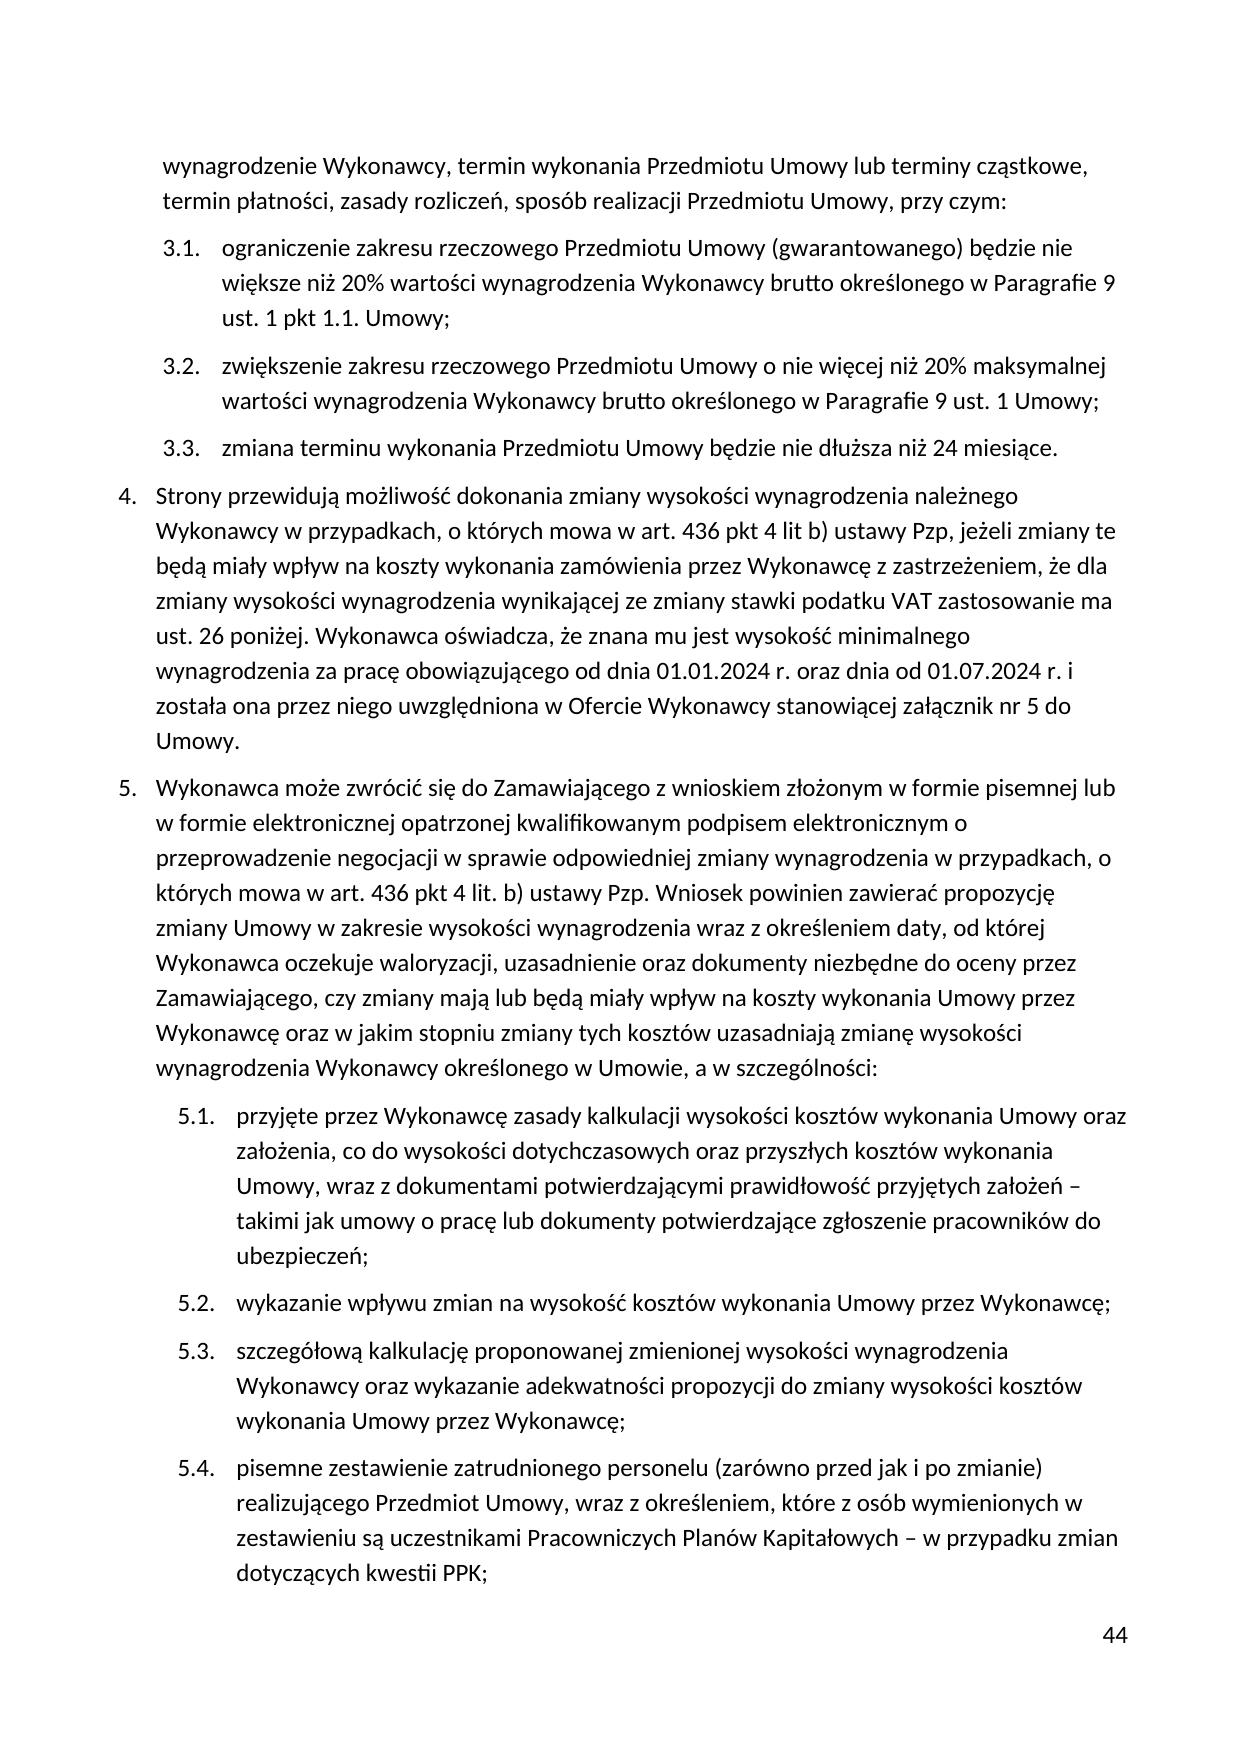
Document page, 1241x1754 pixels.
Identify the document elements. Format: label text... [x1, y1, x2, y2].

list przyjęte przez Wykonawcę zasady kalkulacji wysokości kosztów wykonania Umowy oraz założenia, co do wysokości dotychczasowych oraz przyszłych kosztów wykonania Umowy, wraz z dokumentami potwierdzającymi prawidłowość przyjętych założeń – takimi jak umowy o pracę lub dokumenty potwierdzające zgłoszenie pracowników do ubezpieczeń; [177, 1100, 1128, 1271]
list Wykonawca może zwrócić się do Zamawiającego z wnioskiem złożonym w formie pisemnej lub w formie elektronicznej opatrzonej kwalifikowanym podpisem elektronicznym o przeprowadzenie negocjacji w sprawie odpowiedniej zmiany wynagrodzenia w przypadkach, o których mowa w art. 436 pkt 4 lit. b) ustawy Pzp. Wniosek powinien zawierać propozycję zmiany Umowy w zakresie wysokości wynagrodzenia wraz z określeniem daty, od której Wykonawca oczekuje waloryzacji, uzasadnienie oraz dokumenty niezbędne do oceny przez Zamawiającego, czy zmiany mają lub będą miały wpływ na koszty wykonania Umowy przez Wykonawcę oraz w jakim stopniu zmiany tych kosztów uzasadniają zmianę wysokości wynagrodzenia Wykonawcy określonego w Umowie, a w szczególności: [118, 772, 1128, 1083]
text 3.2. zwiększenie zakresu rzeczowego Przedmiotu Umowy o nie więcej niż 20% maksymalnej wartości wynagrodzenia Wykonawcy brutto określonego w Paragrafie 9 ust. 1 Umowy; [162, 350, 1128, 416]
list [118, 150, 1128, 216]
list wykazanie wpływu zmian na wysokość kosztów wykonania Umowy przez Wykonawcę; [177, 1287, 1128, 1318]
list szczegółową kalkulację proponowanej zmienionej wysokości wynagrodzenia Wykonawcy oraz wykazanie adekwatności propozycji do zmiany wysokości kosztów wykonania Umowy przez Wykonawcę; [177, 1335, 1128, 1436]
list Strony przewidują możliwość dokonania zmiany wysokości wynagrodzenia należnego Wykonawcy w przypadkach, o których mowa w art. 436 pkt 4 lit b) ustawy Pzp, jeżeli zmiany te będą miały wpływ na koszty wykonania zamówienia przez Wykonawcę z zastrzeżeniem, że dla zmiany wysokości wynagrodzenia wynikającej ze zmiany stawki podatku VAT zastosowanie ma ust. 26 poniżej. Wykonawca oświadcza, że znana mu jest wysokość minimalnego wynagrodzenia za pracę obowiązującego od dnia 01.01.2024 r. oraz dnia od 01.07.2024 r. i została ona przez niego uwzględniona w Ofercie Wykonawcy stanowiącej załącznik nr 5 do Umowy. [118, 480, 1128, 756]
text 3.1. ograniczenie zakresu rzeczowego Przedmiotu Umowy (gwarantowanego) będzie nie większe niż 20% wartości wynagrodzenia Wykonawcy brutto określonego w Paragrafie 9 ust. 1 pkt 1.1. Umowy; [162, 232, 1128, 333]
list pisemne zestawienie zatrudnionego personelu (zarówno przed jak i po zmianie) realizującego Przedmiot Umowy, wraz z określeniem, które z osób wymienionych w zestawieniu są uczestnikami Pracowniczych Planów Kapitałowych – w przypadku zmian dotyczących kwestii PPK; [177, 1452, 1128, 1588]
text 3.3. zmiana terminu wykonania Przedmiotu Umowy będzie nie dłuższa niż 24 miesiące. [162, 432, 1128, 463]
